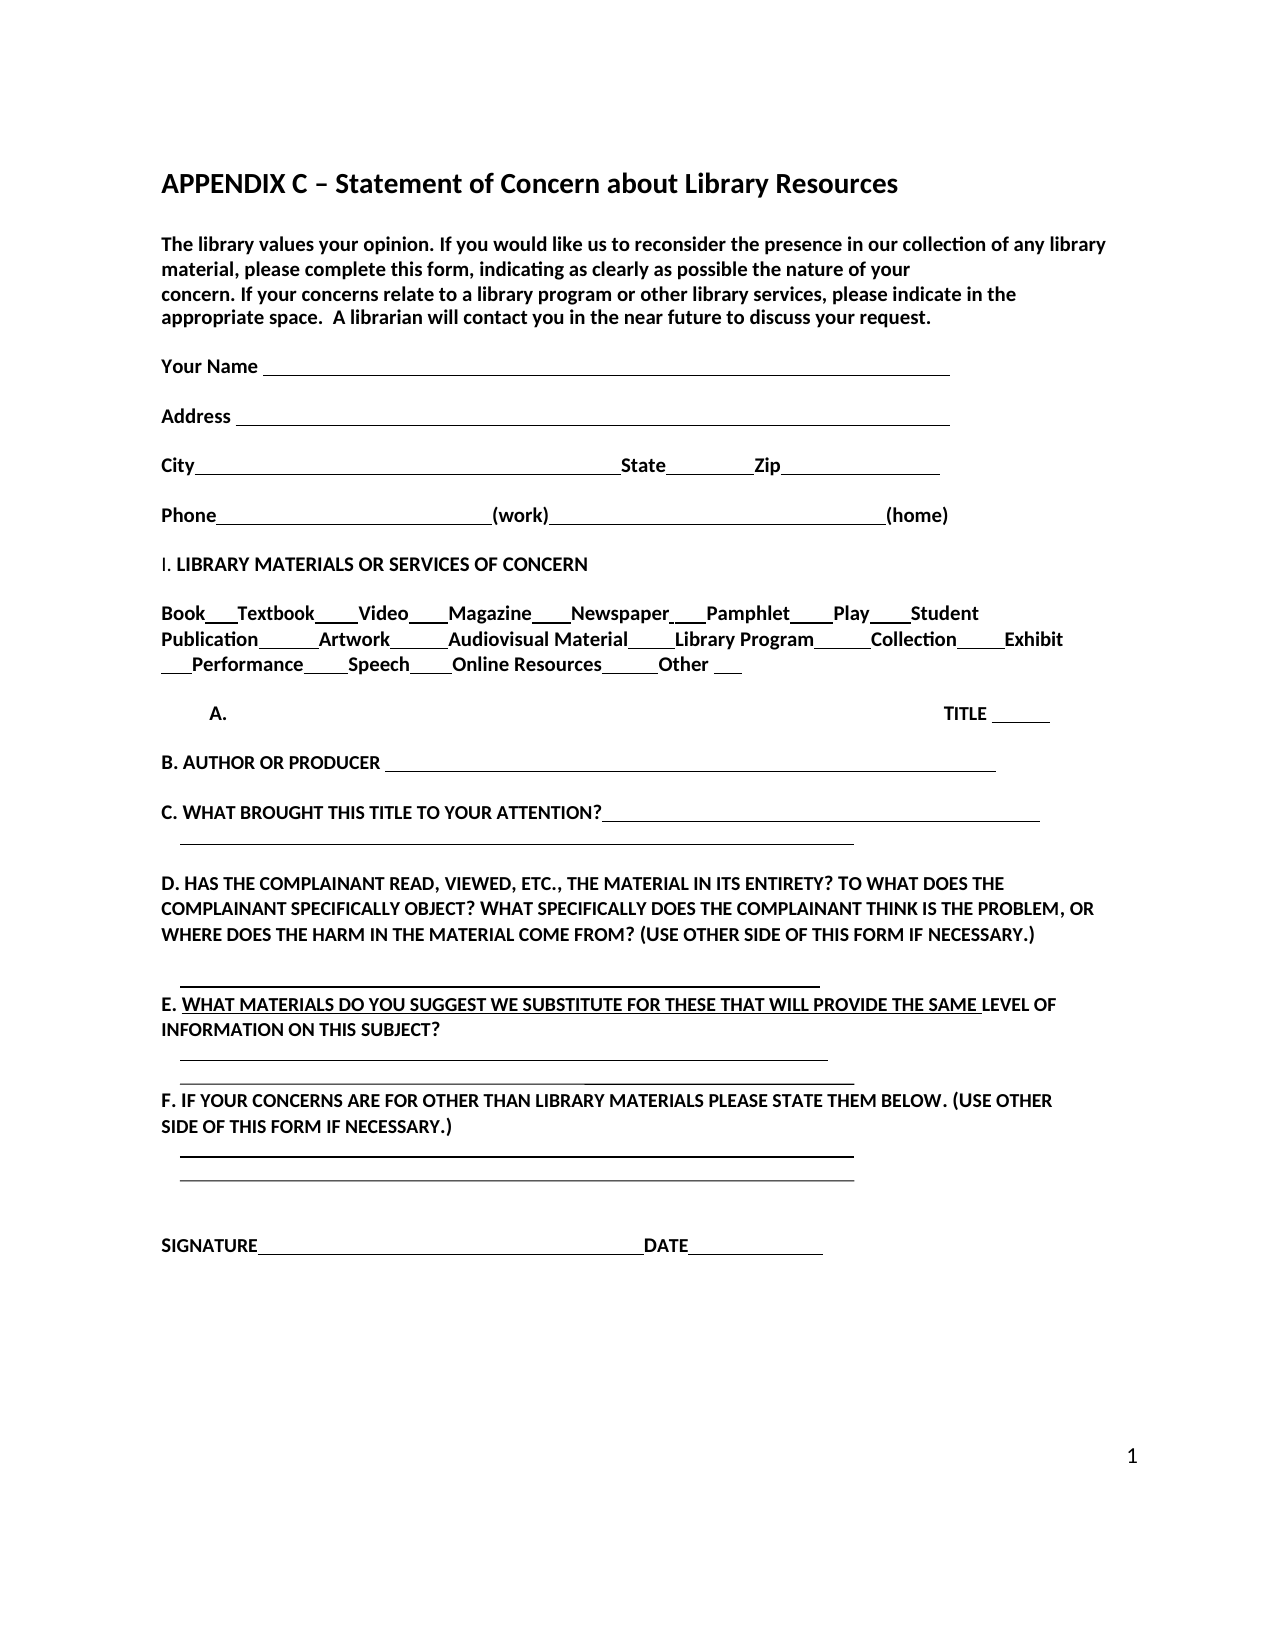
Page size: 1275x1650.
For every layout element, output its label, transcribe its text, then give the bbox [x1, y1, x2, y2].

list TITLE [209, 700, 1137, 726]
text Your Name [161, 353, 1109, 379]
text Book Textbook Video Magazine Newspaper Pamphlet Play Student Publication Artwork Audiovisual Material Library Program Collection Exhibit [161, 601, 1064, 651]
list WHAT MATERIALS DO YOU SUGGEST WE SUBSTITUTE FOR THESE THAT WILL PROVIDE THE SAME LEVEL OF INFORMATION ON THIS SUBJECT? [161, 985, 1057, 1042]
text Performance Speech Online Resources Other [161, 651, 1109, 677]
text City State Zip [161, 452, 1109, 478]
list HAS THE COMPLAINANT READ, VIEWED, ETC., THE MATERIAL IN ITS ENTIRETY? TO WHAT DOES THE COMPLAINANT SPECIFICALLY OBJECT? WHAT SPECIFICALLY DOES THE COMPLAINANT THINK IS THE PROBLEM, OR WHERE DOES THE HARM IN THE MATERIAL COME FROM? (USE OTHER SIDE OF THIS FORM IF NECESSARY.) [161, 870, 1097, 946]
text The library values your opinion. If you would like us to reconsider the presence in our collection of any library material, please complete this form, indicating as clearly as possible the nature of your [161, 231, 1124, 282]
text concern. If your concerns relate to a library program or other library services, please indicate in the appropriate space. A librarian will contact you in the near future to discuss your request. [161, 282, 1109, 329]
list WHAT BROUGHT THIS TITLE TO YOUR ATTENTION? [161, 799, 1137, 824]
list AUTHOR OR PRODUCER [161, 749, 1137, 775]
subtitle APPENDIX C – Statement of Concern about Library Resources [161, 165, 1109, 201]
text Phone (work) (home) [161, 502, 1109, 527]
text SIGNATURE DATE [161, 1232, 1109, 1258]
text Address [161, 403, 1109, 428]
text F. IF YOUR CONCERNS ARE FOR OTHER THAN LIBRARY MATERIALS PLEASE STATE THEM BELOW. (USE OTHER SIDE OF THIS FORM IF NECESSARY.) [161, 1080, 1081, 1138]
text I. LIBRARY MATERIALS OR SERVICES OF CONCERN [161, 551, 1109, 576]
